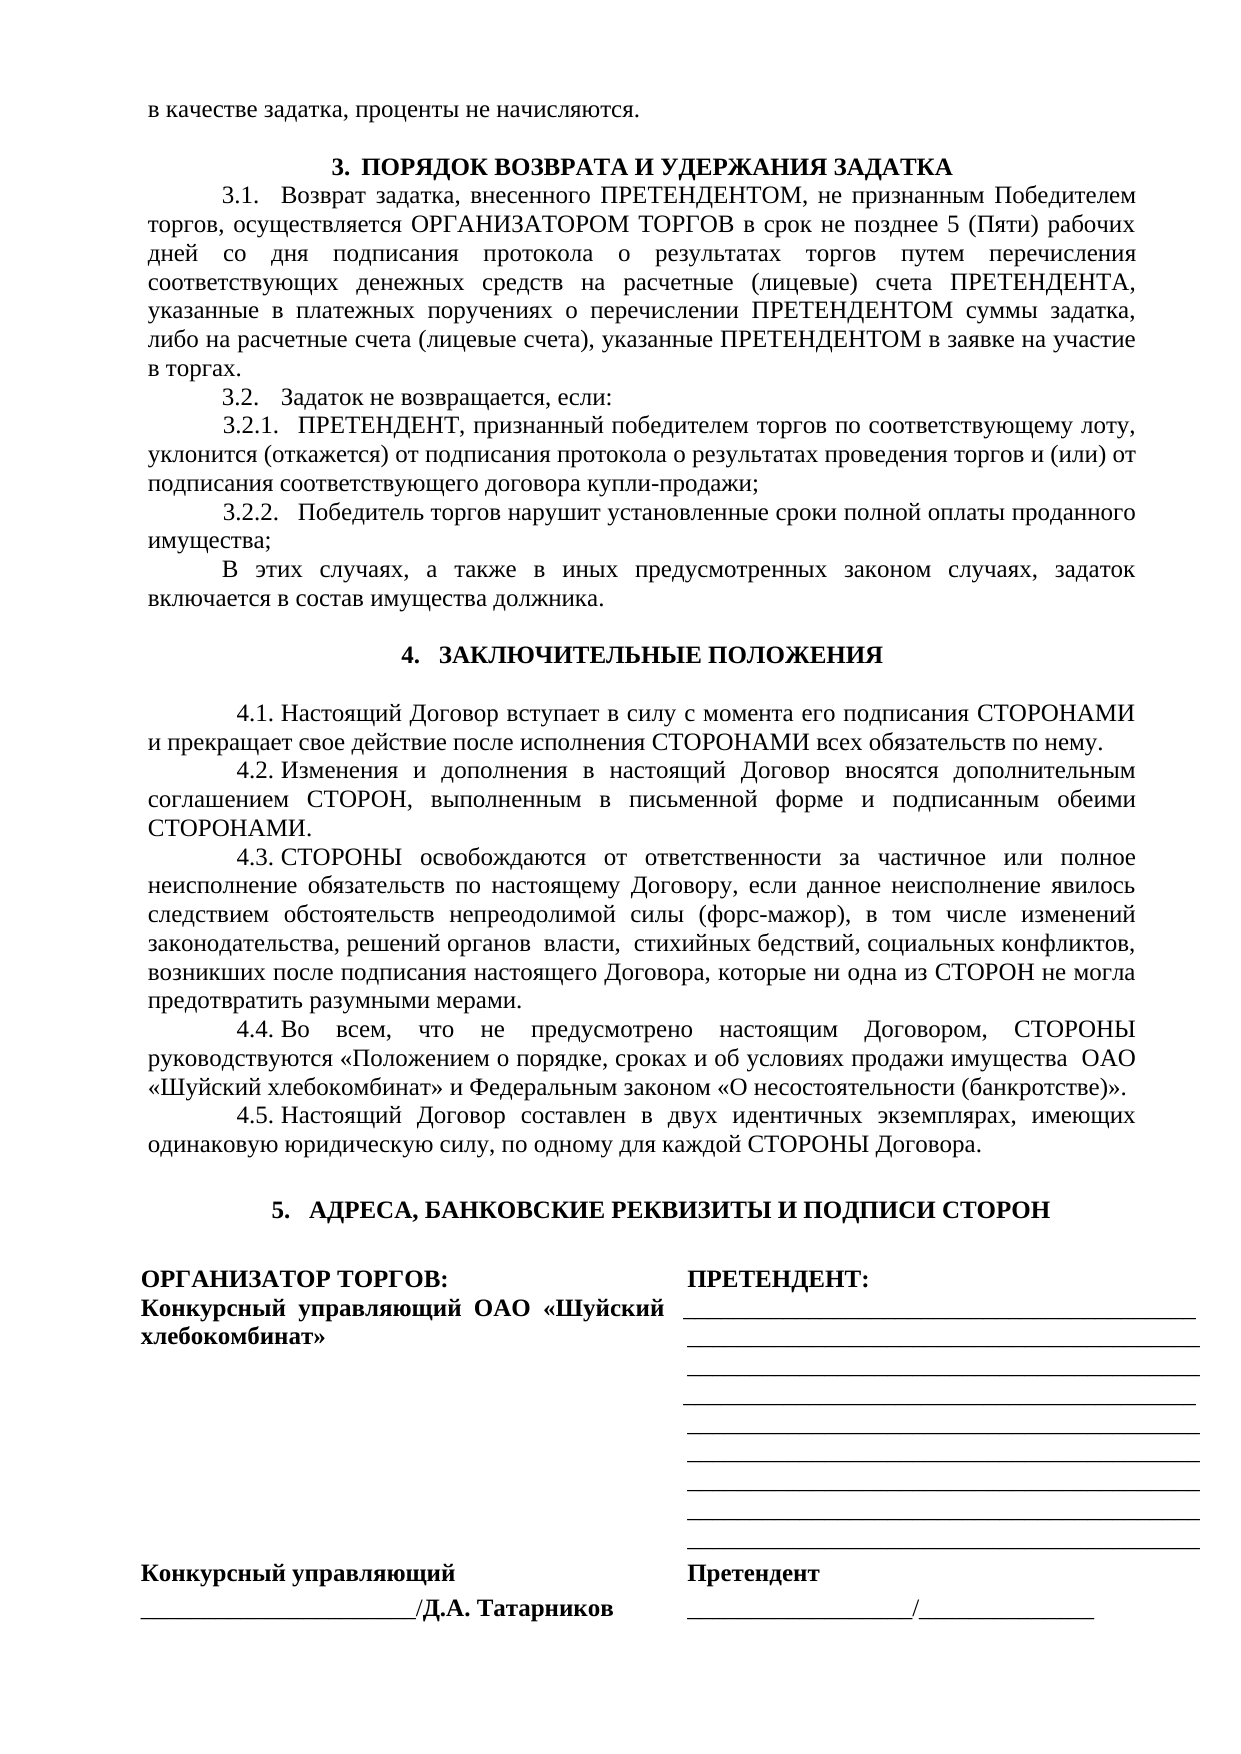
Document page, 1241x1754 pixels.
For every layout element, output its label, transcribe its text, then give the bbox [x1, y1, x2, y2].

list СТОРОНЫ освобождаются от ответственности за частичное или полное неисполнение обязательств по настоящему Договору, если данное неисполнение явилось следствием обстоятельств непреодолимой силы (форс-мажор), в том числе изменений законодательства, решений органов власти, стихийных бедствий, социальных конфликтов, возникших после подписания настоящего Договора, которые ни одна из СТОРОН не могла предотвратить разумными мерами. [148, 842, 1137, 1014]
list ПРЕТЕНДЕНТ, признанный победителем торгов по соответствующему лоту, уклонится (откажется) от подписания протокола о результатах проведения торгов и (или) от подписания соответствующего договора купли-продажи; [148, 411, 1137, 497]
list Во всем, что не предусмотрено настоящим Договором, СТОРОНЫ руководствуются «Положением о порядке, сроках и об условиях продажи имущества ОАО «Шуйский хлебокомбинат» и Федеральным законом «О несостоятельности (банкротстве)». [148, 1014, 1137, 1101]
list Задаток не возвращается, если: [148, 382, 1137, 411]
list Возврат задатка, внесенного ПРЕТЕНДЕНТОМ, не признанным Победителем торгов, осуществляется ОРГАНИЗАТОРОМ ТОРГОВ в срок не позднее 5 (Пяти) рабочих дней со дня подписания протокола о результатах торгов путем перечисления соответствующих денежных средств на расчетные (лицевые) счета ПРЕТЕНДЕНТА, указанные в платежных поручениях о перечислении ПРЕТЕНДЕНТОМ суммы задатка, либо на расчетные счета (лицевые счета), указанные ПРЕТЕНДЕНТОМ в заявке на участие в торгах. [148, 181, 1137, 382]
table_header ПРЕТЕНДЕНТ: _________________________________________ _________________________________________ _________________________________________ _________________________________________ _________________________________________ _________________________________________ _________________________________________ _________________________________________ _________________________________________ [676, 1235, 1217, 1551]
list ПОРЯДОК ВОЗВРАТА И УДЕРЖАНИЯ ЗАДАТКА [148, 152, 1137, 181]
list Настоящий Договор составлен в двух идентичных экземплярах, имеющих одинаковую юридическую силу, по одному для каждой СТОРОНЫ Договора. [148, 1101, 1137, 1158]
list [148, 94, 1137, 123]
list Изменения и дополнения в настоящий Договор вносятся дополнительным соглашением СТОРОН, выполненным в письменной форме и подписанным обеими СТОРОНАМИ. [148, 756, 1137, 842]
list Победитель торгов нарушит установленные сроки полной оплаты проданного имущества; [148, 497, 1137, 554]
list АДРЕСА, БАНКОВСКИЕ РЕКВИЗИТЫ И ПОДПИСИ СТОРОН [185, 1195, 1137, 1224]
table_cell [129, 1551, 676, 1651]
list Настоящий Договор вступает в силу с момента его подписания СТОРОНАМИ и прекращает свое действие после исполнения СТОРОНАМИ всех обязательств по нему. [148, 698, 1137, 756]
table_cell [676, 1551, 1217, 1651]
list ЗАКЛЮЧИТЕЛЬНЫЕ ПОЛОЖЕНИЯ [148, 641, 1137, 669]
text В этих случаях, а также в иных предусмотренных законом случаях, задаток включается в состав имущества должника. [148, 554, 1137, 612]
table_header ОРГАНИЗАТОР ТОРГОВ: Конкурсный управляющий ОАО «Шуйский хлебокомбинат» [129, 1235, 676, 1551]
